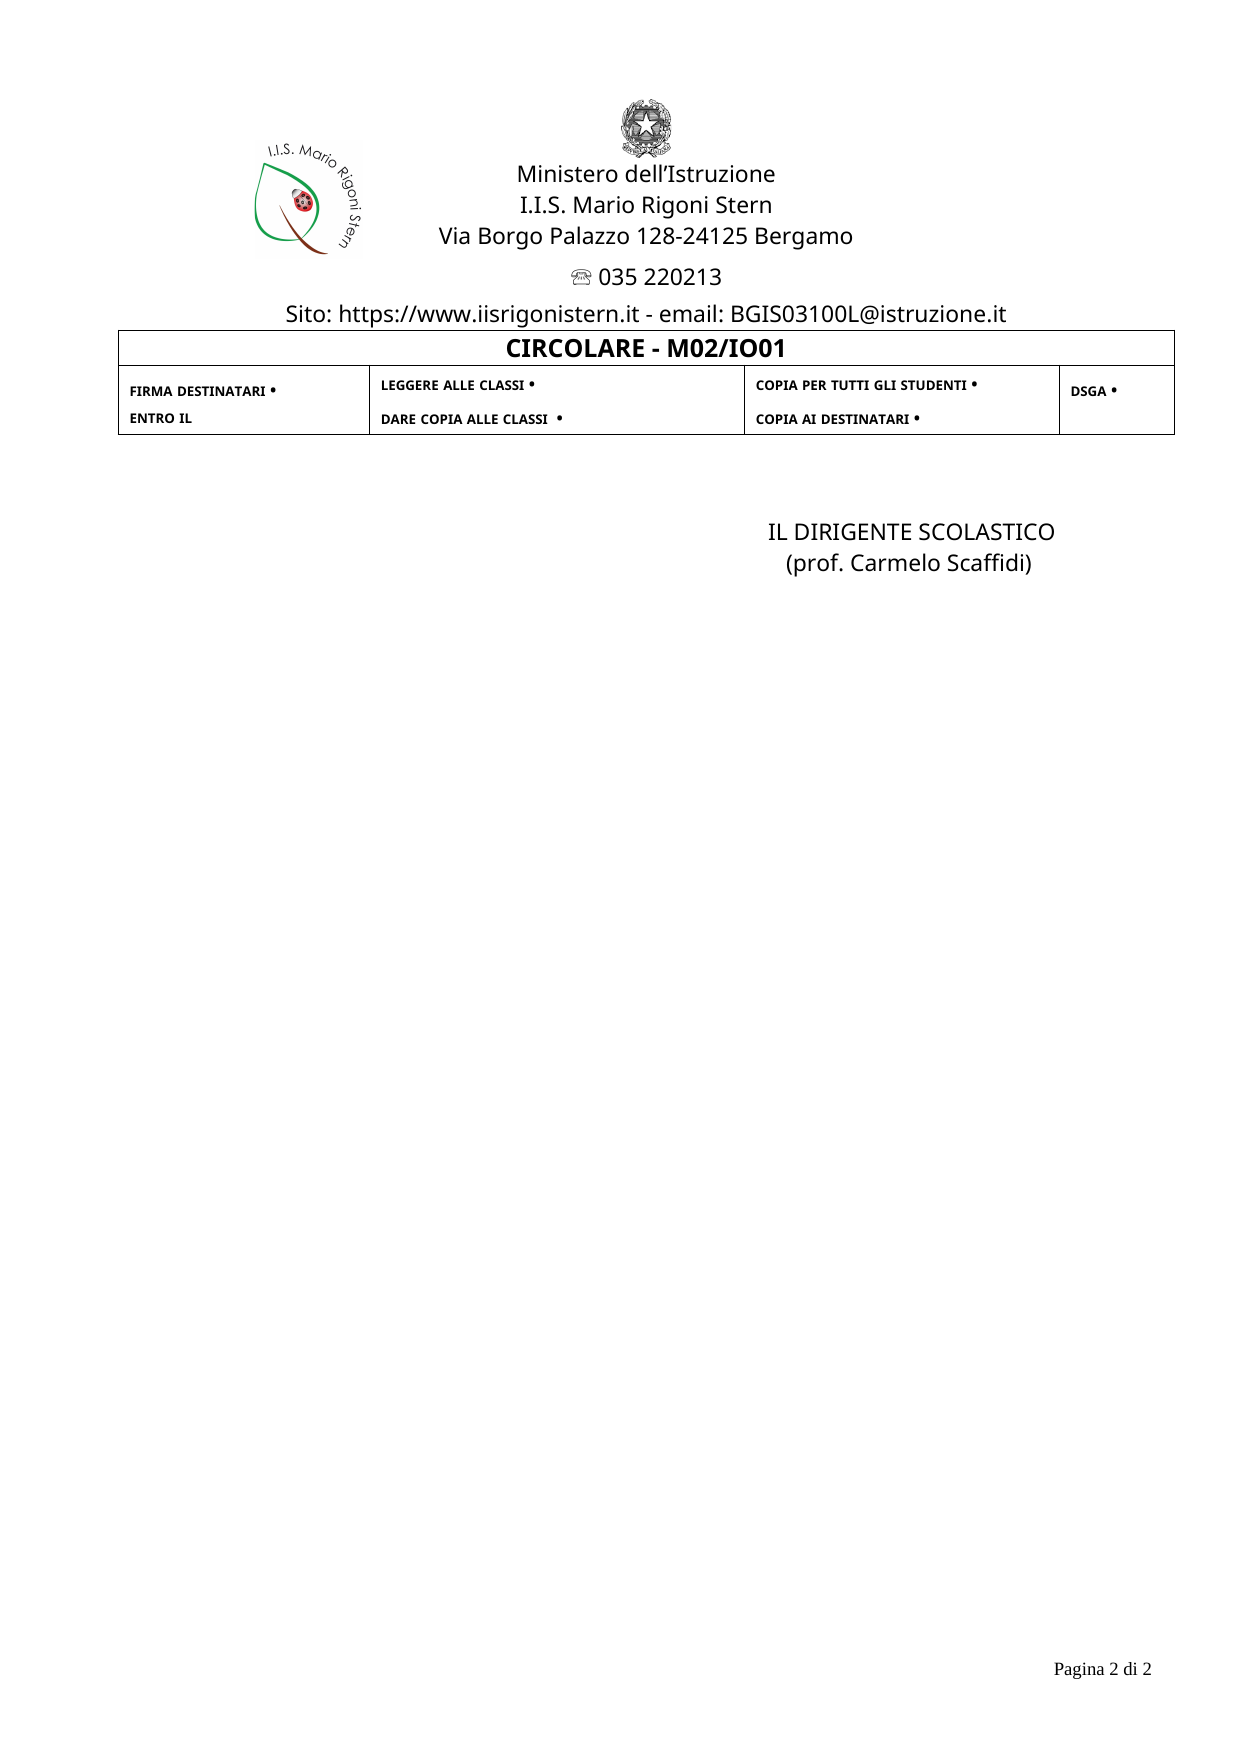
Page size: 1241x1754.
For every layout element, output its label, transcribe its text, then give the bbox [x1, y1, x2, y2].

picture [621, 99, 672, 158]
text IL DIRIGENTE SCOLASTICO [118, 516, 1152, 547]
text (prof. Carmelo Scaffidi) [118, 547, 1152, 578]
picture [254, 140, 363, 259]
